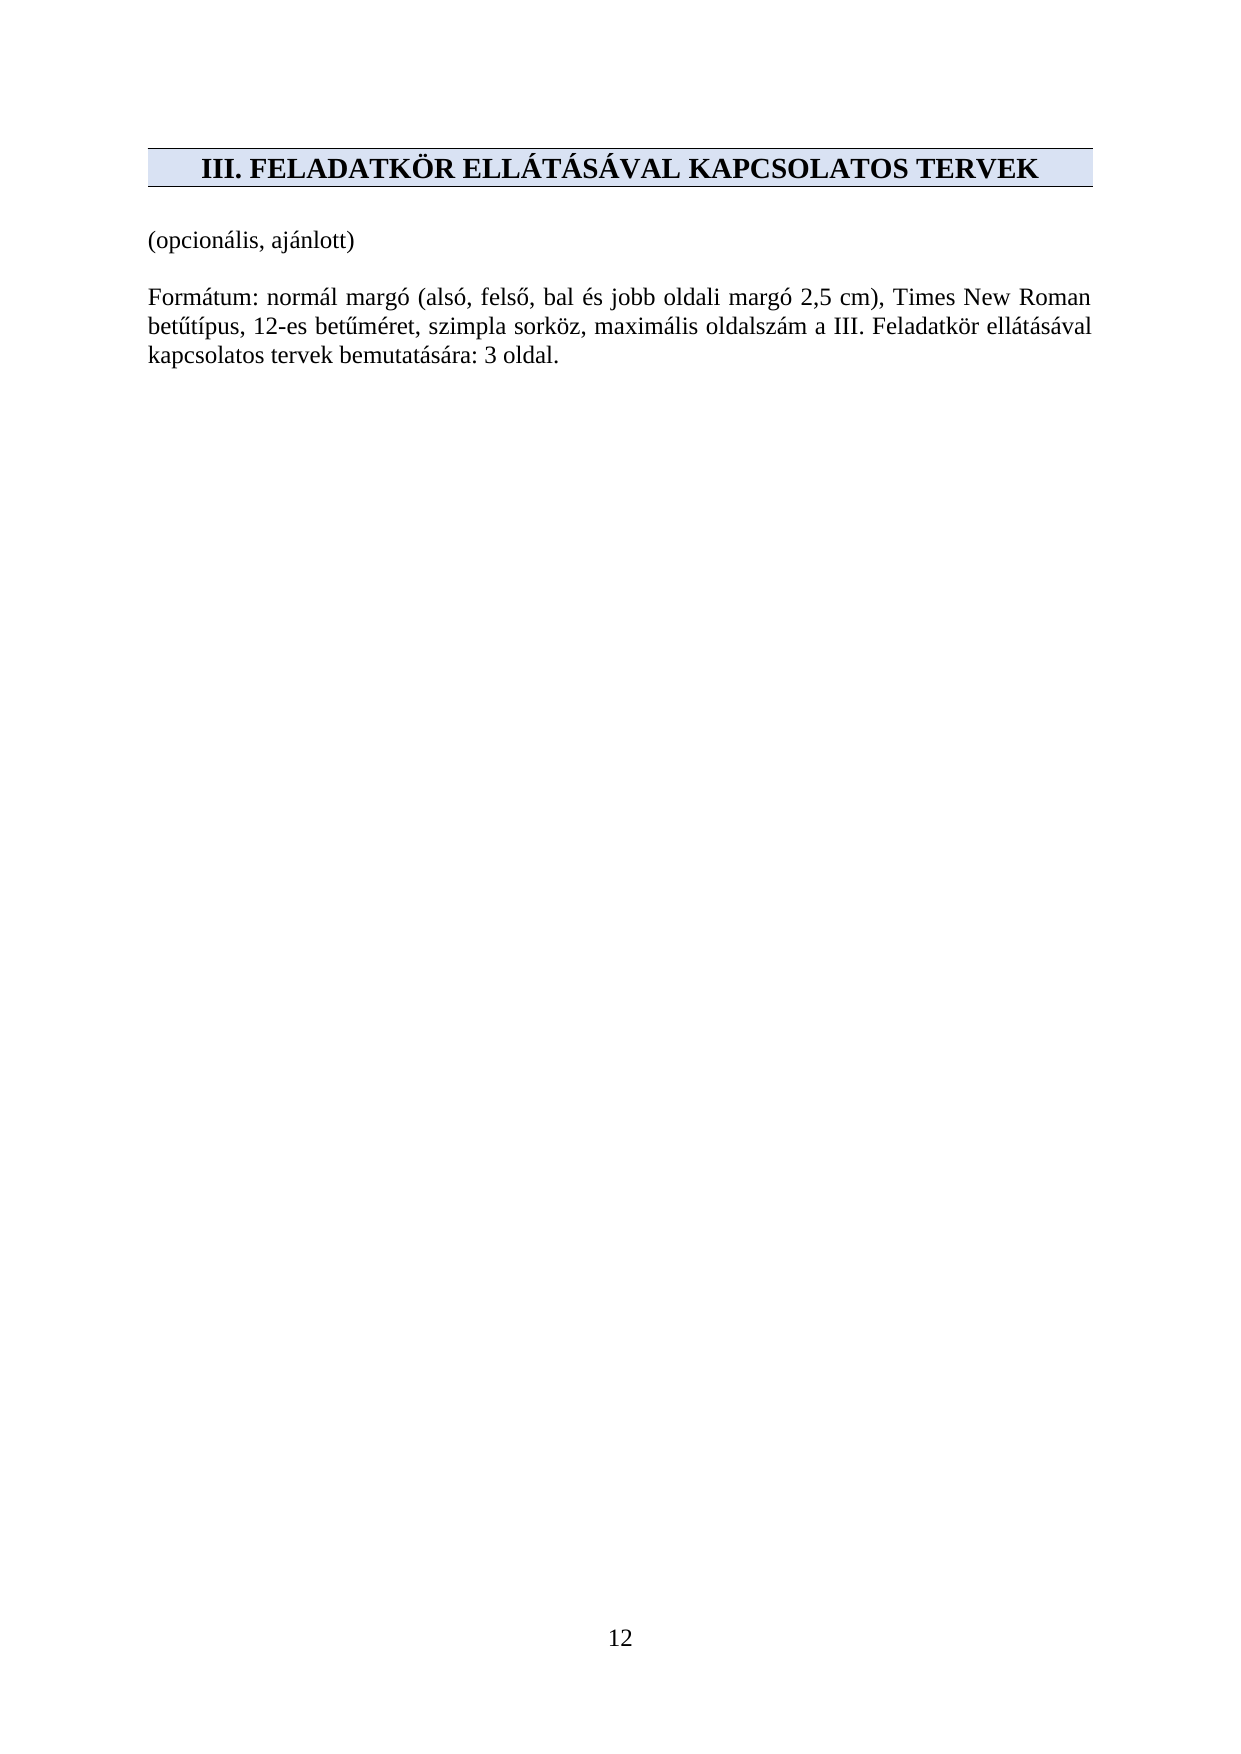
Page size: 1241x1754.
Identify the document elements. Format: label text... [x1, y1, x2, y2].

text (opcionális, ajánlott) [148, 225, 1093, 254]
subtitle III. FELADATKÖR ELLÁTÁSÁVAL KAPCSOLATOS TERVEK [148, 149, 1093, 186]
text Formátum: normál margó (alsó, felső, bal és jobb oldali margó 2,5 cm), Times New Roman betűtípus, 12-es betűméret, szimpla sorköz, maximális oldalszám a III. Feladatkör ellátásával kapcsolatos tervek bemutatására: 3 oldal. [148, 282, 1093, 369]
